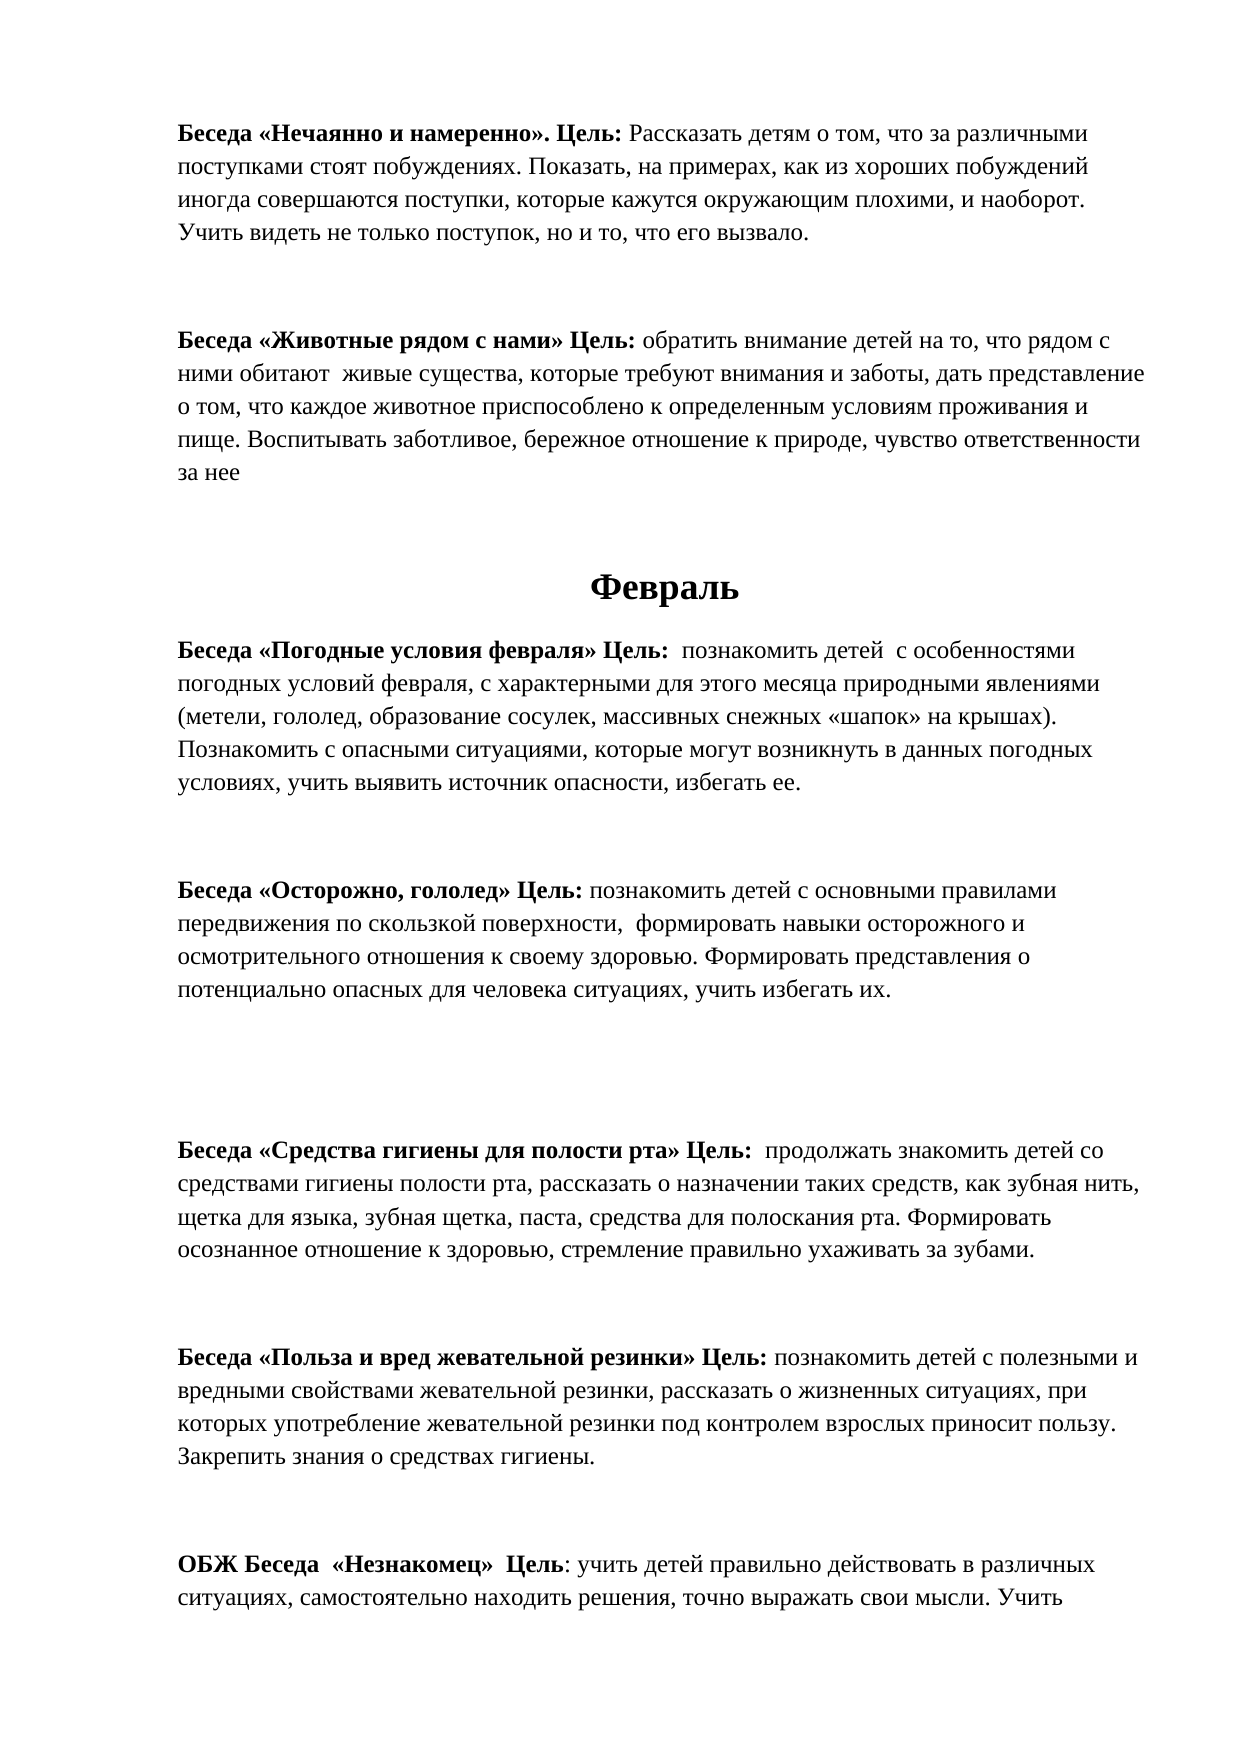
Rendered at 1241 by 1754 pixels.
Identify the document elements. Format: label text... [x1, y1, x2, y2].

text Беседа «Погодные условия февраля» Цель: познакомить детей с особенностями погодных условий февраля, с характерными для этого месяца природными явлениями (метели, гололед, образование сосулек, массивных снежных «шапок» на крышах). Познакомить с опасными ситуациями, которые могут возникнуть в данных погодных условиях, учить выявить источник опасности, избегать ее. [177, 635, 1152, 796]
text Беседа «Животные рядом с нами» Цель: обратить внимание детей на то, что рядом с ними обитают живые существа, которые требуют внимания и заботы, дать представление о том, что каждое животное приспособлено к определенным условиям проживания и пище. Воспитывать заботливое, бережное отношение к природе, чувство ответственности за нее [177, 325, 1152, 486]
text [177, 1549, 1152, 1611]
text Беседа «Польза и вред жевательной резинки» Цель: познакомить детей с полезными и вредными свойствами жевательной резинки, рассказать о жизненных ситуациях, при которых употребление жевательной резинки под контролем взрослых приносит пользу. Закрепить знания о средствах гигиены. [177, 1342, 1152, 1470]
text Февраль [177, 565, 1152, 608]
text Беседа «Нечаянно и намеренно». Цель: Рассказать детям о том, что за различными поступками стоят побуждениях. Показать, на примерах, как из хороших побуждений иногда совершаются поступки, которые кажутся окружающим плохими, и наоборот. Учить видеть не только поступок, но и то, что его вызвало. [177, 118, 1152, 246]
text Беседа «Средства гигиены для полости рта» Цель: продолжать знакомить детей со средствами гигиены полости рта, рассказать о назначении таких средств, как зубная нить, щетка для языка, зубная щетка, паста, средства для полоскания рта. Формировать осознанное отношение к здоровью, стремление правильно ухаживать за зубами. [177, 1136, 1152, 1263]
text Беседа «Осторожно, гололед» Цель: познакомить детей с основными правилами передвижения по скользкой поверхности, формировать навыки осторожного и осмотрительного отношения к своему здоровью. Формировать представления о потенциально опасных для человека ситуациях, учить избегать их. [177, 875, 1152, 1003]
